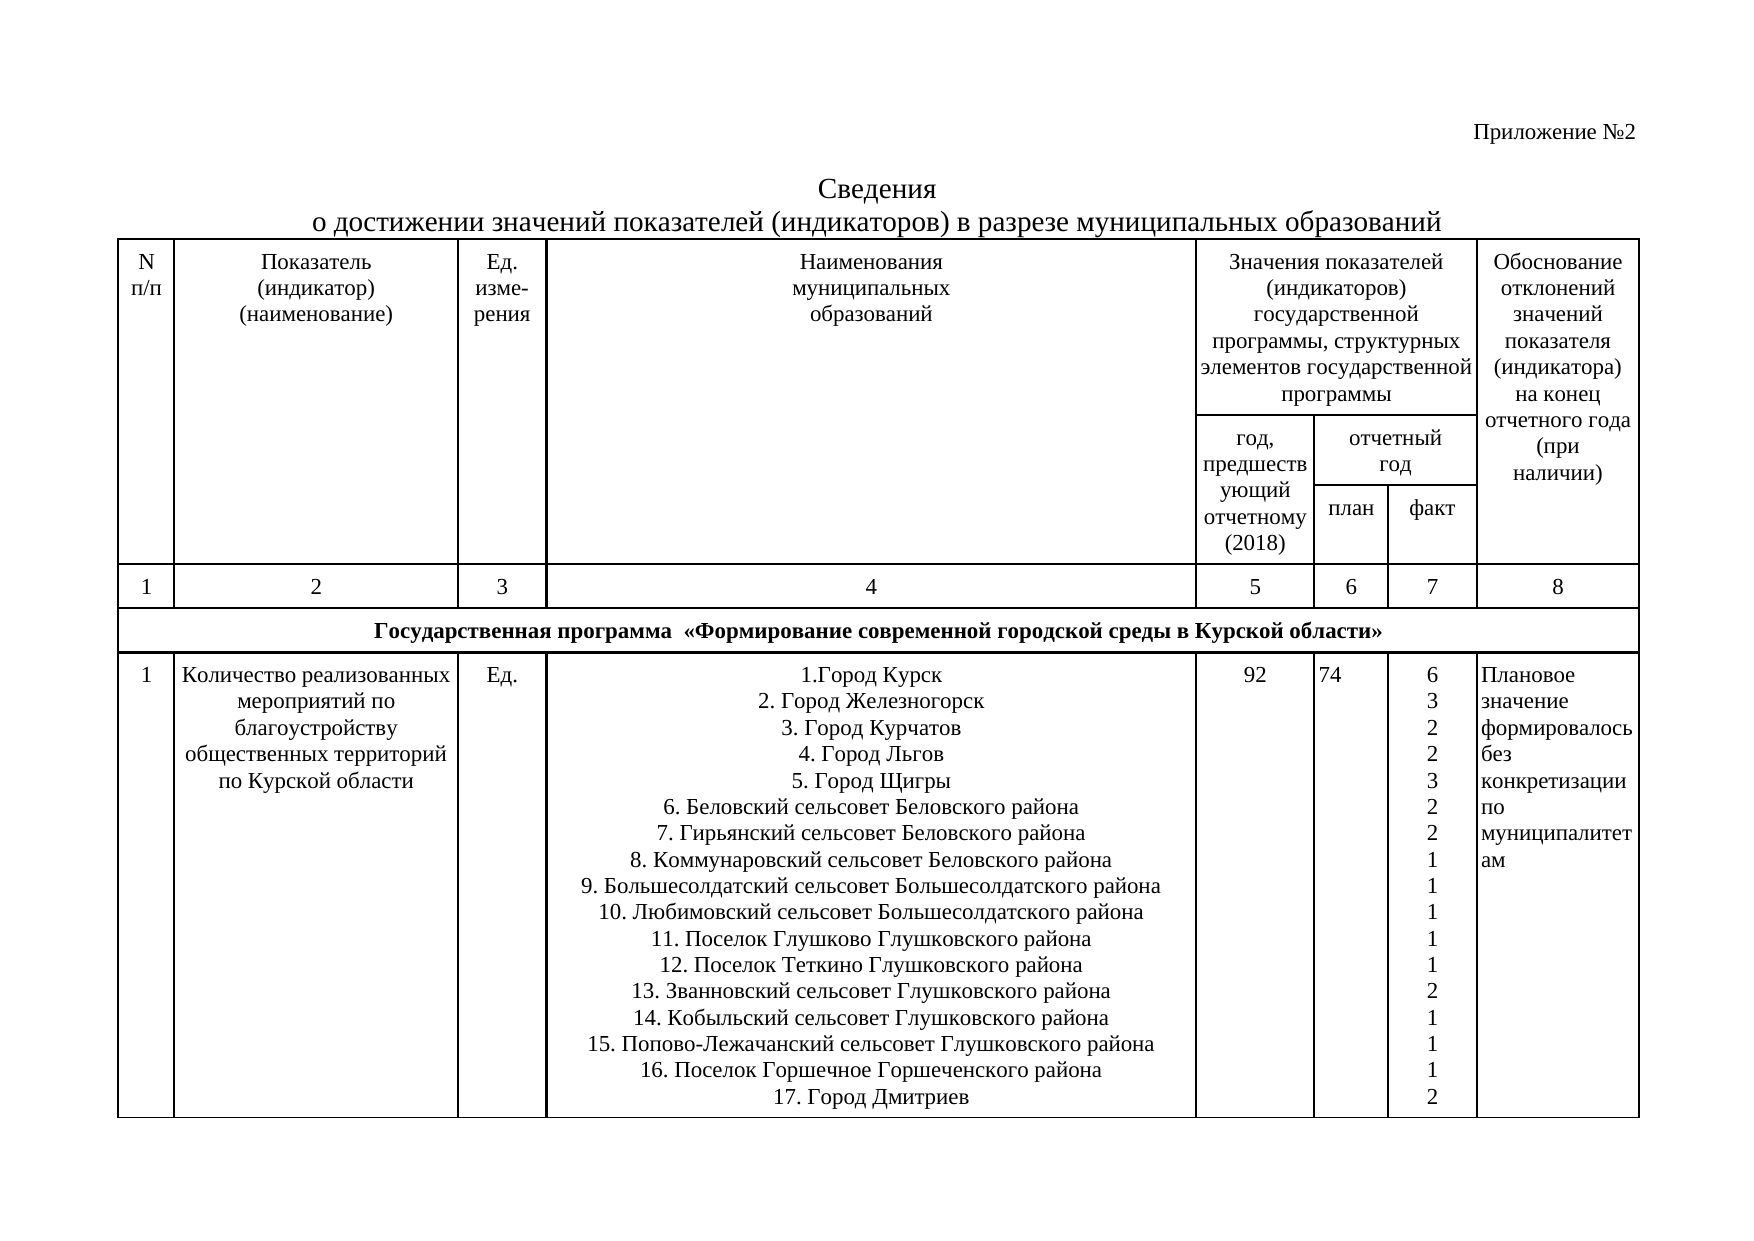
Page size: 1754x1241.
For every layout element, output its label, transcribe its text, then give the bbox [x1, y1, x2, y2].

table_cell план [1315, 486, 1387, 563]
table_cell Количество реализованных мероприятий по благоустройству общественных территорий по Курской области [175, 654, 457, 1117]
table_header Наименования муниципальных образований [548, 240, 1195, 563]
table_cell 6 [1315, 565, 1387, 607]
table_cell Государственная программа «Формирование современной городской среды в Курской области» [119, 609, 1638, 651]
table_cell 92 [1197, 654, 1313, 1117]
table_cell факт [1389, 486, 1476, 563]
text Приложение №2 [118, 118, 1636, 144]
text о достижении значений показателей (индикаторов) в разрезе муниципальных образований [118, 204, 1636, 238]
table_header Показатель (индикатор) (наименование) [175, 240, 457, 563]
table_header Обоснование отклонений значений показателя (индикатора) на конец отчетного года (при наличии) [1478, 240, 1638, 563]
table_cell 8 [1478, 565, 1638, 607]
table_cell 6 3 2 2 3 2 2 1 1 1 1 1 2 1 1 1 2 1 0 1 1 1 0 0 2 1 1 1 1 1 1 1 1 1 2 1 1 0 1 1 1 2 2 5 2 0 1 2 0 1 2 2 1 1 1 1 3 2 1 1 1 1 1 2 1 1 1 1 1 1 1 1 1 1 [1389, 654, 1476, 1117]
table_cell 1.Город Курск 2. Город Железногорск 3. Город Курчатов 4. Город Льгов 5. Город Щигры 6. Беловский сельсовет Беловского района 7. Гирьянский сельсовет Беловского района 8. Коммунаровский сельсовет Беловского района 9. Большесолдатский сельсовет Большесолдатского района 10. Любимовский сельсовет Большесолдатского района 11. Поселок Глушково Глушковского района 12. Поселок Теткино Глушковского района 13. Званновский сельсовет Глушковского района 14. Кобыльский сельсовет Глушковского района 15. Попово-Лежачанский сельсовет Глушковского района 16. Поселок Горшечное Горшеченского района 17. Город Дмитриев 18. Первоавгустовский сельсовет Дмитриевского района 19. Михайловский сельсовет Железногорского района 20. Студенокский сельсовет Железногорского района 21. Поселок Золотухино Золотухинского района 22. Будановский сельсовет Золотухинского района 23. Свободинский сельсовет Золотухинского района 24. Солнечный сельсовет Золотухинского района 25. Поселок Касторное Касторенского района 26. Поселок Новокасторное Касторенского района 27. Поселок Олымский Касторенского района 28. Поселок Конышевка Конышевского района 29. Поселок Коренево Кореневского района 30. Кореневский сельсовет Кореневского района 31. Бесединский сельсовет Курского района 32. Ворошневский сельсовет Курского района 33. Камышинский сельсовет Курского района 34. Клюквинский сельсовет Курского района 35. Лебяженский сельсовет Курского района 36. Моковский сельсовет Курского района 37. Новопоселеновский сельсовет Курского района 38. Полевской сельсовет Курского района 39. Рышковский сельсовет Курского района 40. Щетинский сельсовет Курского района 41. Поселок Иванино Курчатовского района 42. Поселок имени К. Либкнехта Курчатовского района 43. Дичнянский сельсовет Курчатовского района 44. Мантуровский сельсовет Мантуровского района 45. Ястребовский сельсовет Мантуровского района 46. Сеймский сельсовет Мантуровского района 47. Поселок Медвенка Медвенского района 48. Город Обоянь 49. Зоринский сельсовет Обоянского района 50. Поселок Прямицыно Октябрьского района 51. Дьяконовский сельсовет Октябрьского района 52. Черницынский сельсовет Октябрьского района 53. Возовский сельсовет Поныровского района 54. Поселок Поныри Поныровского района 55. Поселок Пристень Пристенского района 56. Поселок Кировский Пристенского района 57. Город Рыльск 58. Ивановский сельсовет Рыльского района 59. Малогнеушевский сельсовет Рыльского района 60. Поселок Кшенский Советского района 61. Волжанский сельсовет Советского района 62. Поселок Солнцево Солнцевского района 63. Зуевский сельсовет Солнцевского района 64.Город Суджа 65. Гончаровский сельсовет Суджанского района 66. Заолешенский сельсовет Суджанского района 67. Махновский сельсовет Суджанского района 68. Поселок Тим Тимского района 69. Город Фатеж 70. Верхнелюбажский сельсовет Фатежского района 71. Поселок Хомутовка Хомутовского района 72. Калиновский сельсовет Хомутовского района 73. Поселок Черемисиново Черемисиновского района 74. Пригородненский сельсовет Щигровского района [548, 654, 1195, 1117]
table_cell Плановое значение формировалось без конкретизации по муниципалитетам [1478, 654, 1638, 1117]
table_cell Ед. [459, 654, 545, 1117]
table_cell 7 [1389, 565, 1476, 607]
table_header N п/п [119, 240, 173, 563]
table_cell 4 [548, 565, 1195, 607]
table_cell 2 [175, 565, 457, 607]
text Сведения [118, 171, 1636, 204]
table_cell 1 [119, 654, 173, 1117]
table_cell 74 [1315, 654, 1387, 1117]
table_header Ед. изме- рения [459, 240, 545, 563]
table_cell год, предшествующий отчетному (2018) [1197, 416, 1313, 563]
table_cell отчетный год [1315, 416, 1476, 484]
table_cell 3 [459, 565, 545, 607]
table_cell 5 [1197, 565, 1313, 607]
table_header Значения показателей (индикаторов) государственной программы, структурных элементов государственной программы [1197, 240, 1476, 414]
table_cell 1 [119, 565, 173, 607]
